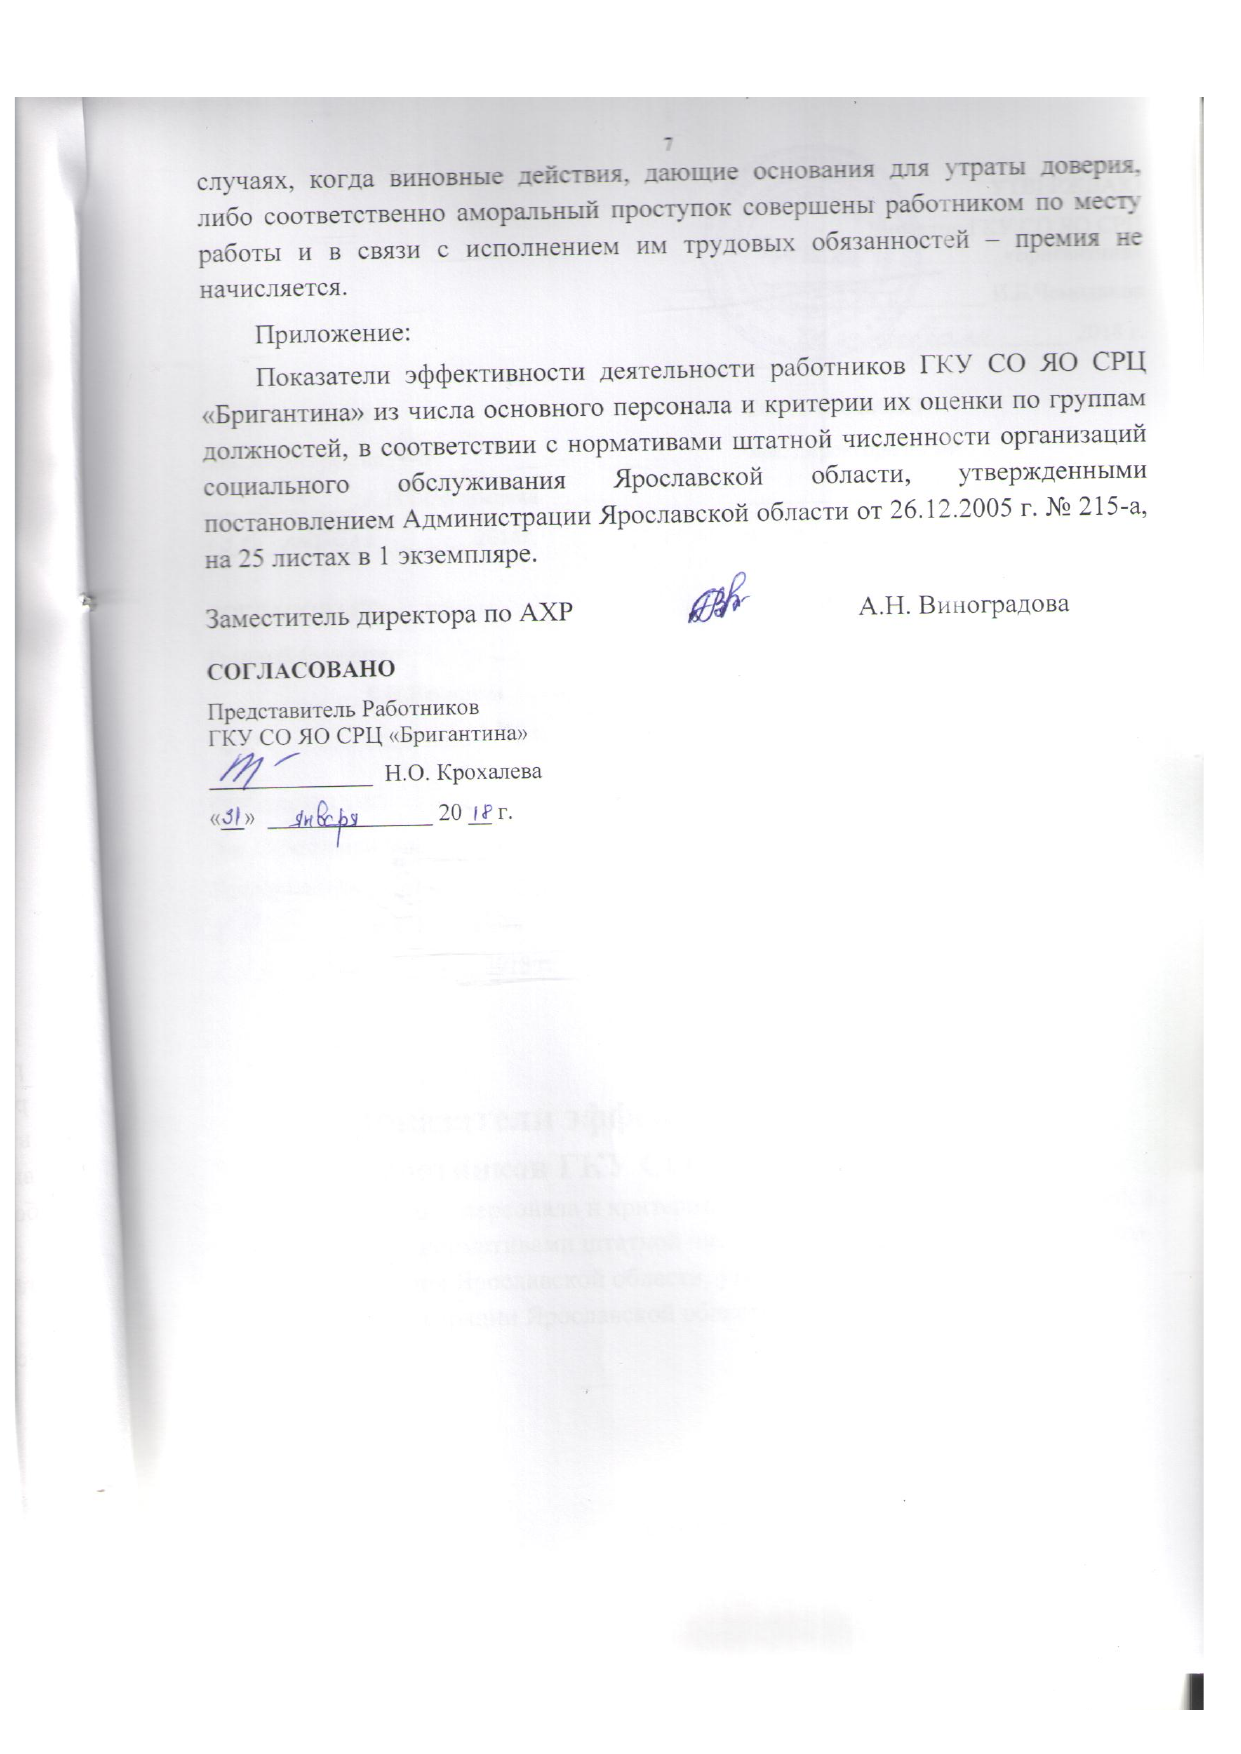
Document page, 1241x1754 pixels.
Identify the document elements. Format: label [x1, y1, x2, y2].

picture [14, 97, 1204, 1710]
